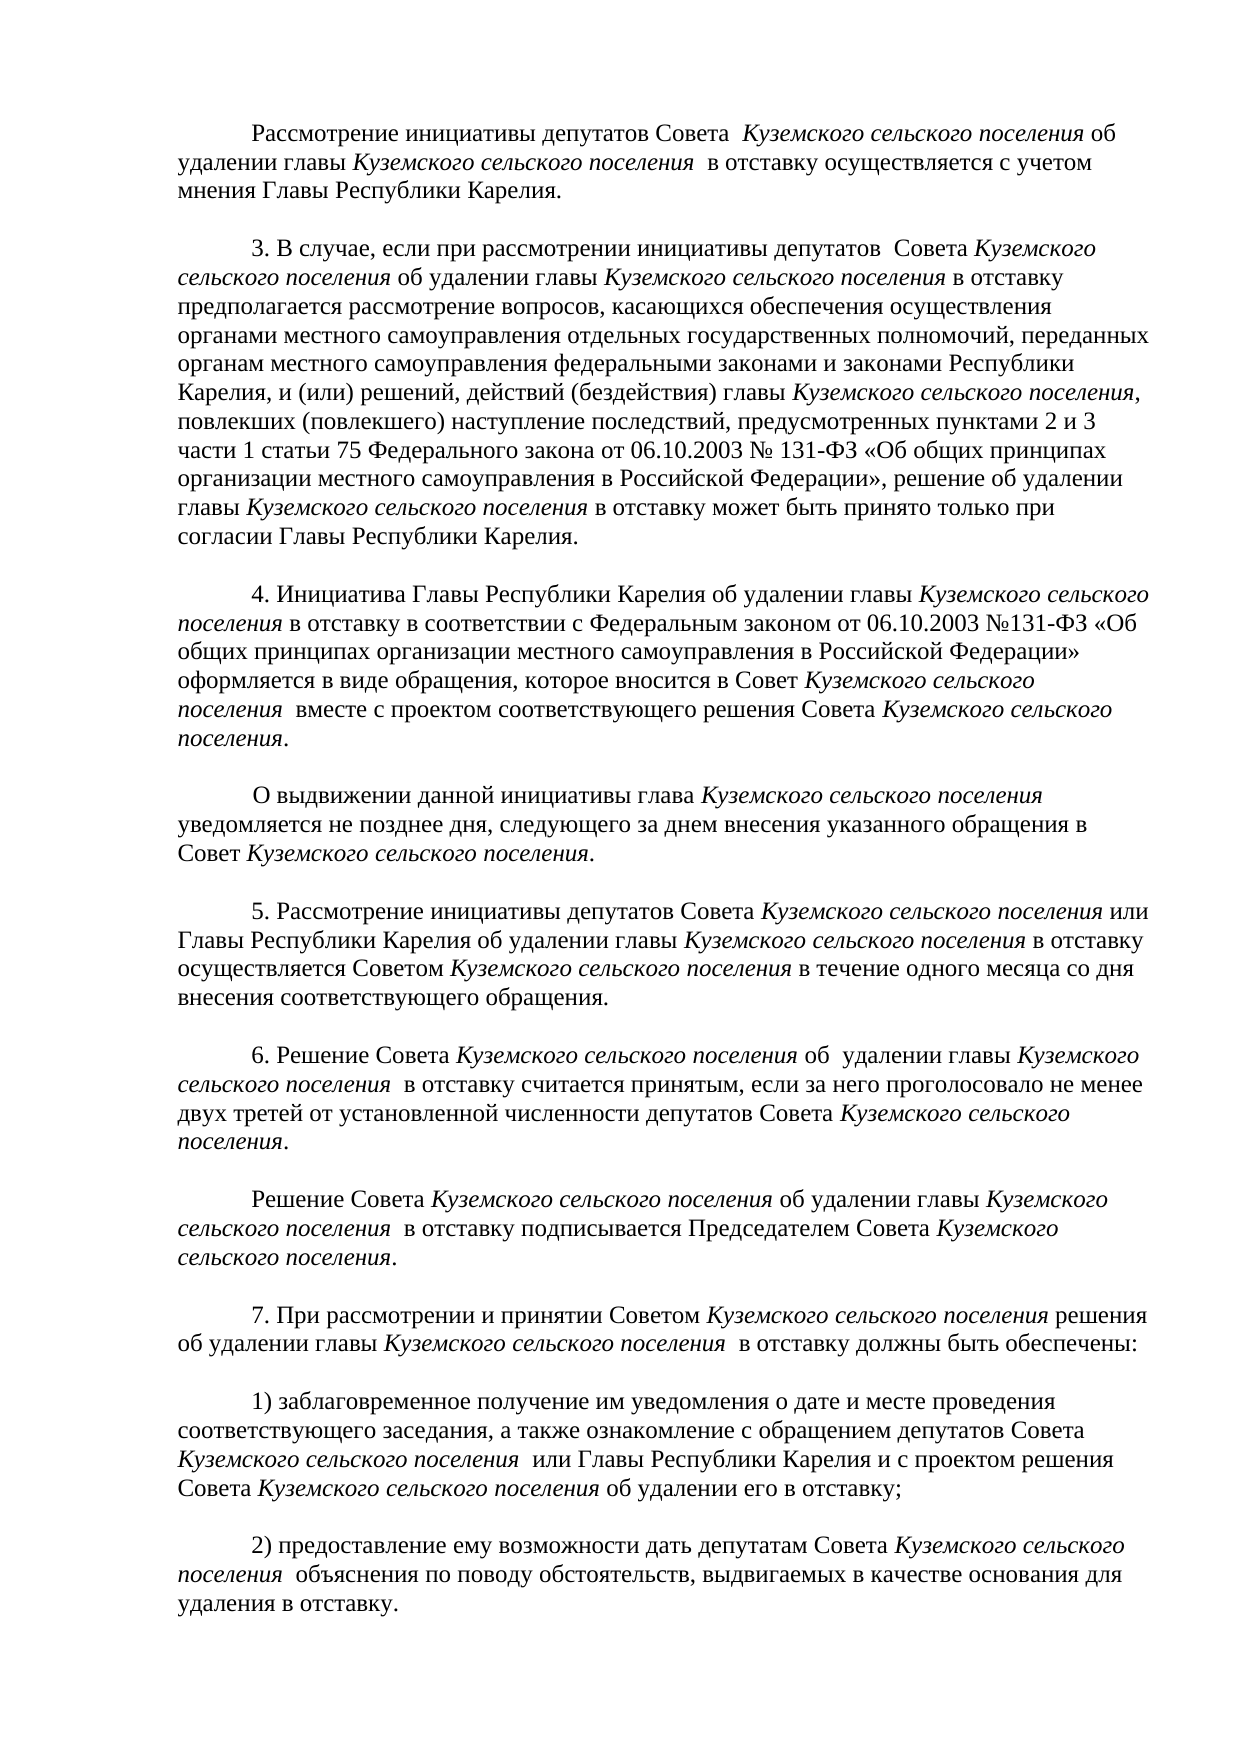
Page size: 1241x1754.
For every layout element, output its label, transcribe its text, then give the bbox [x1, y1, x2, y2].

text 7. При рассмотрении и принятии Советом Куземского сельского поселения решения об удалении главы Куземского сельского поселения в отставку должны быть обеспечены: [177, 1300, 1152, 1357]
text 1) заблаговременное получение им уведомления о дате и месте проведения соответствующего заседания, а также ознакомление с обращением депутатов Совета Куземского сельского поселения или Главы Республики Карелия и с проектом решения Совета Куземского сельского поселения об удалении его в отставку; [177, 1386, 1152, 1501]
text 5. Рассмотрение инициативы депутатов Совета Куземского сельского поселения или Главы Республики Карелия об удалении главы Куземского сельского поселения в отставку осуществляется Советом Куземского сельского поселения в течение одного месяца со дня внесения соответствующего обращения. [177, 896, 1152, 1011]
text 3. В случае, если при рассмотрении инициативы депутатов Совета Куземского сельского поселения об удалении главы Куземского сельского поселения в отставку предполагается рассмотрение вопросов, касающихся обеспечения осуществления органами местного самоуправления отдельных государственных полномочий, переданных органам местного самоуправления федеральными законами и законами Республики Карелия, и (или) решений, действий (бездействия) главы Куземского сельского поселения, повлекших (повлекшего) наступление последствий, предусмотренных пунктами 2 и 3 части 1 статьи 75 Федерального закона от 06.10.2003 № 131-ФЗ «Об общих принципах организации местного самоуправления в Российской Федерации», решение об удалении главы Куземского сельского поселения в отставку может быть принято только при согласии Главы Республики Карелия. [177, 233, 1152, 550]
text 6. Решение Совета Куземского сельского поселения об удалении главы Куземского сельского поселения в отставку считается принятым, если за него проголосовало не менее двух третей от установленной численности депутатов Совета Куземского сельского поселения. [177, 1040, 1152, 1155]
text 4. Инициатива Главы Республики Карелия об удалении главы Куземского сельского поселения в отставку в соответствии с Федеральным законом от 06.10.2003 №131-ФЗ «Об общих принципах организации местного самоуправления в Российской Федерации» оформляется в виде обращения, которое вносится в Совет Куземского сельского поселения вместе с проектом соответствующего решения Совета Куземского сельского поселения. [177, 579, 1152, 751]
text Решение Совета Куземского сельского поселения об удалении главы Куземского сельского поселения в отставку подписывается Председателем Совета Куземского сельского поселения. [177, 1184, 1152, 1271]
text О выдвижении данной инициативы глава Куземского сельского поселения уведомляется не позднее дня, следующего за днем внесения указанного обращения в Совет Куземского сельского поселения. [177, 781, 1152, 867]
text Рассмотрение инициативы депутатов Совета Куземского сельского поселения об удалении главы Куземского сельского поселения в отставку осуществляется с учетом мнения Главы Республики Карелия. [177, 118, 1152, 204]
text 2) предоставление ему возможности дать депутатам Совета Куземского сельского поселения объяснения по поводу обстоятельств, выдвигаемых в качестве основания для удаления в отставку. [177, 1531, 1152, 1617]
